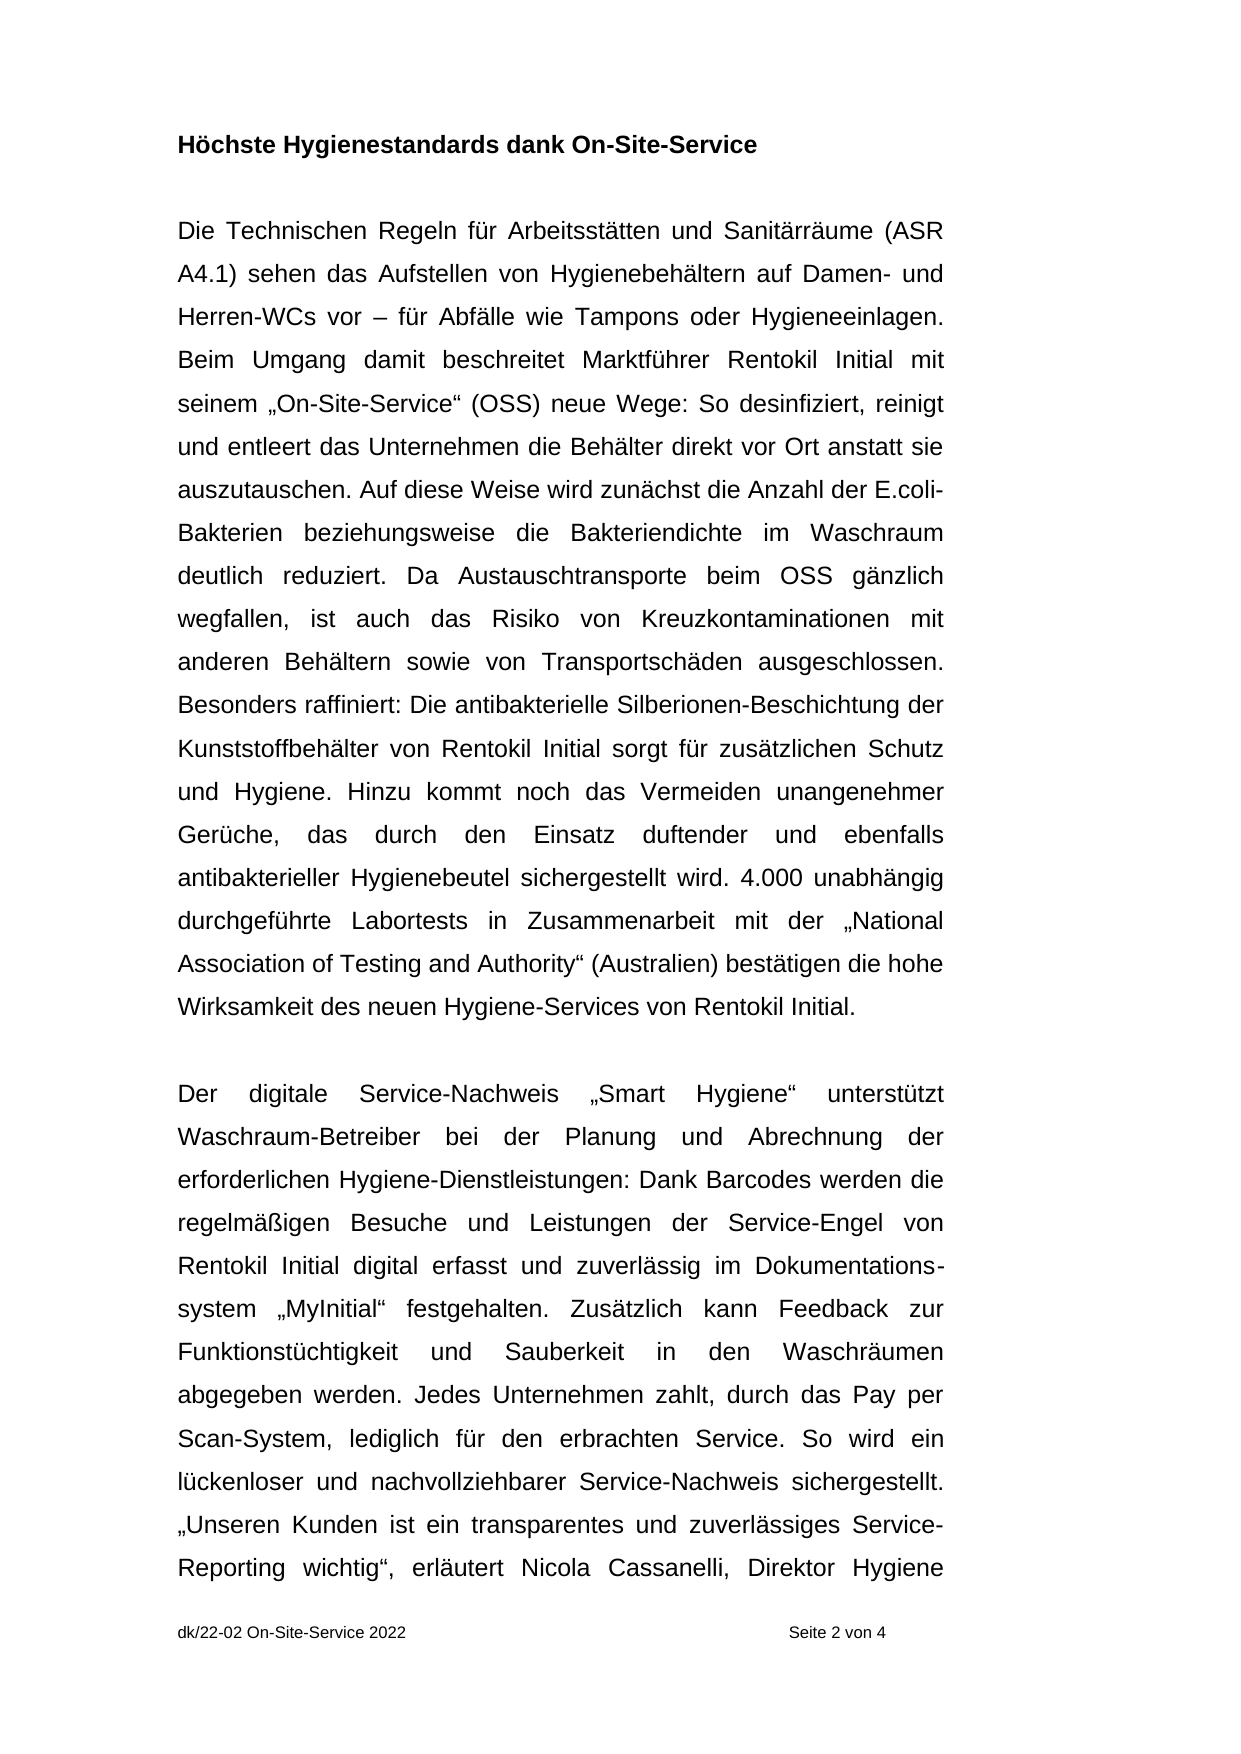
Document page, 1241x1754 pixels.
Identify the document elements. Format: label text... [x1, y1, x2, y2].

text Die Technischen Regeln für Arbeitsstätten und Sanitärräume (ASR A4.1) sehen das Aufstellen von Hygienebehältern auf Damen- und Herren-WCs vor – für Abfälle wie Tampons oder Hygieneeinlagen. Beim Umgang damit beschreitet Marktführer Rentokil Initial mit seinem „On-Site-Service“ (OSS) neue Wege: So desinfiziert, reinigt und entleert das Unternehmen die Behälter direkt vor Ort anstatt sie auszutauschen. Auf diese Weise wird zunächst die Anzahl der E.coli-Bakterien beziehungsweise die Bakteriendichte im Waschraum deutlich reduziert. Da Austauschtransporte beim OSS gänzlich wegfallen, ist auch das Risiko von Kreuzkontaminationen mit anderen Behältern sowie von Transportschäden ausgeschlossen. Besonders raffiniert: Die antibakterielle Silberionen-Beschichtung der Kunststoffbehälter von Rentokil Initial sorgt für zusätzlichen Schutz und Hygiene. Hinzu kommt noch das Vermeiden unangenehmer Gerüche, das durch den Einsatz duftender und ebenfalls antibakterieller Hygienebeutel sichergestellt wird. 4.000 unabhängig durchgeführte Labortests in Zusammenarbeit mit der „National Association of Testing and Authority“ (Australien) bestätigen die hohe Wirksamkeit des neuen Hygiene-Services von Rentokil Initial. [177, 216, 945, 1021]
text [177, 1079, 945, 1582]
text Höchste Hygienestandards dank On-Site-Service [177, 130, 945, 159]
